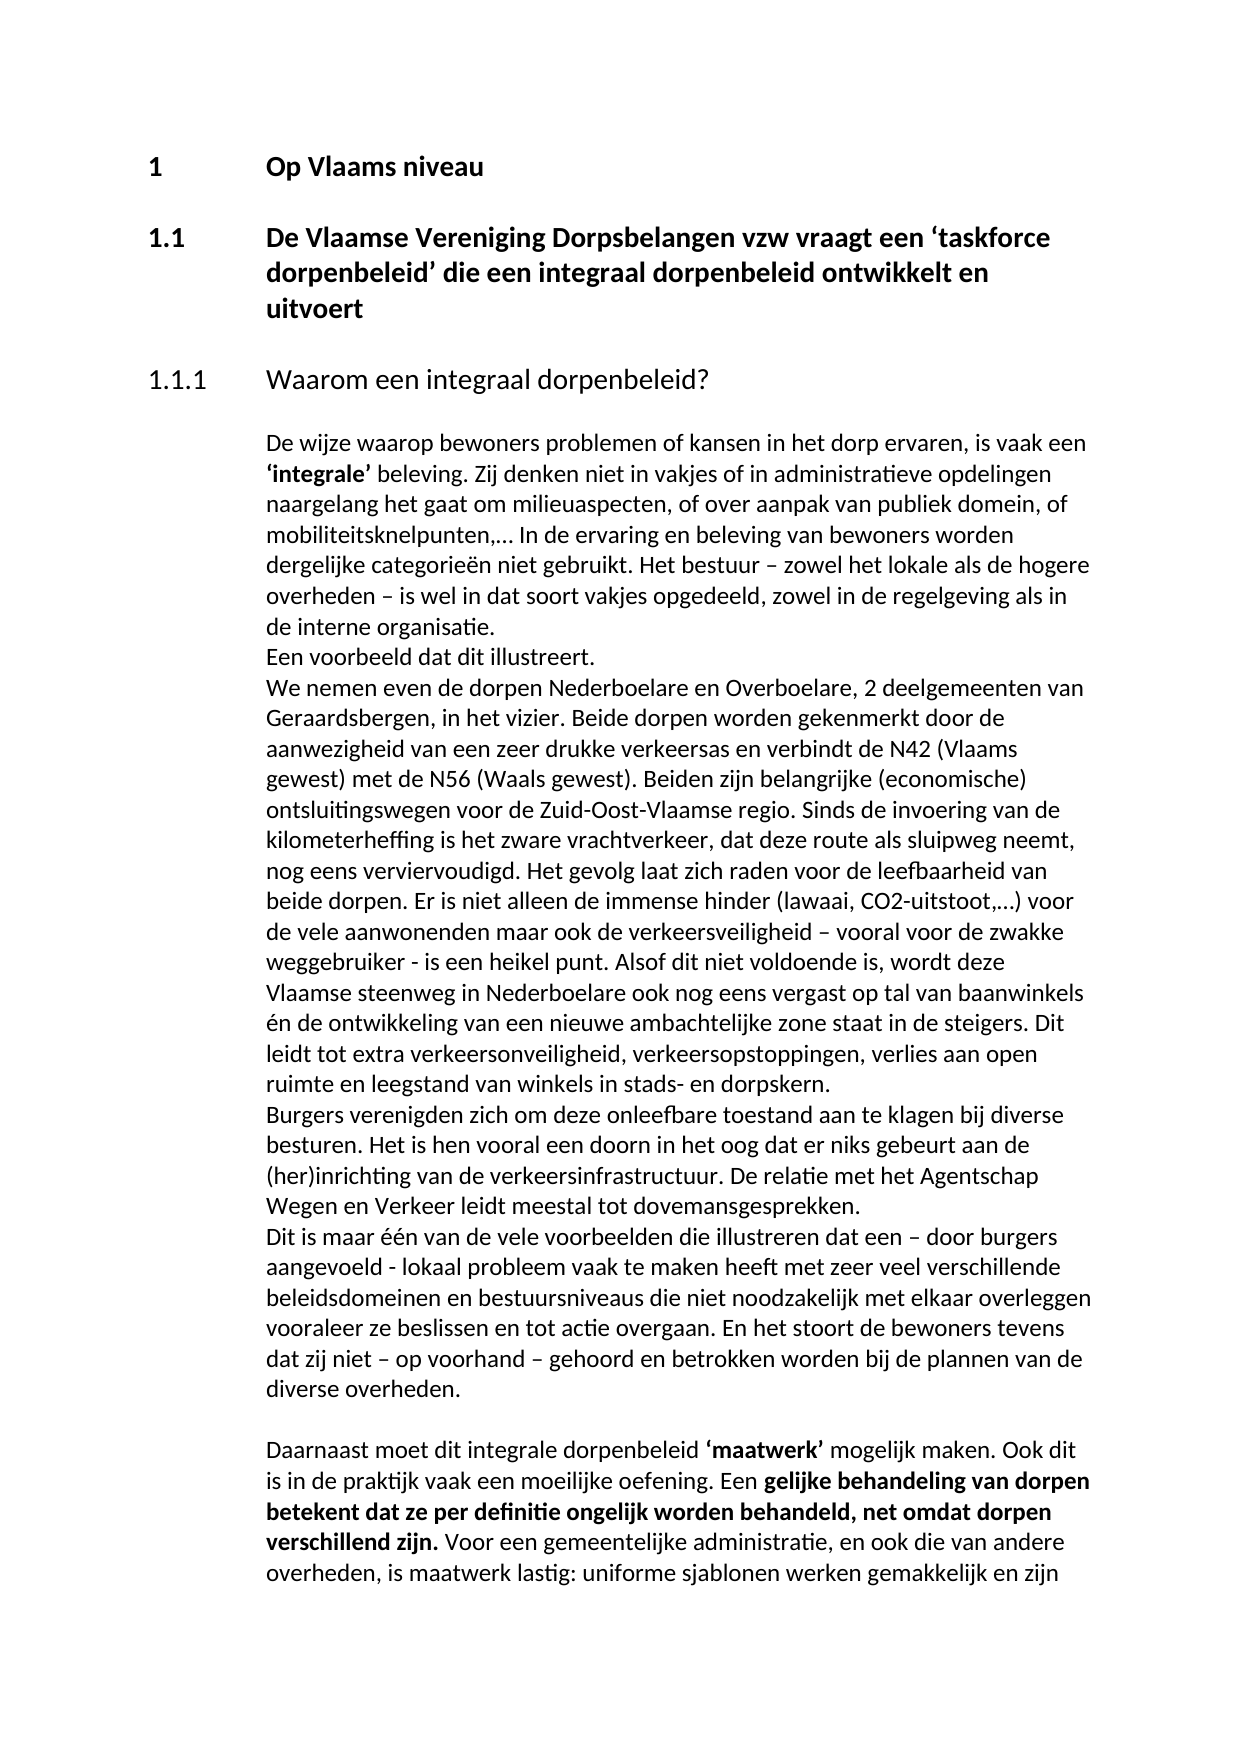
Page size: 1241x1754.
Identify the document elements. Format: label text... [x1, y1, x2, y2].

list Een voorbeeld dat dit illustreert. [266, 641, 1093, 672]
list Dit is maar één van de vele voorbeelden die illustreren dat een – door burgers aangevoeld - lokaal probleem vaak te maken heeft met zeer veel verschillende beleidsdomeinen en bestuursniveaus die niet noodzakelijk met elkaar overleggen vooraleer ze beslissen en tot actie overgaan. En het stoort de bewoners tevens dat zij niet – op voorhand – gehoord en betrokken worden bij de plannen van de diverse overheden. [266, 1221, 1093, 1404]
list De Vlaamse Vereniging Dorpsbelangen vzw vraagt een ‘taskforce dorpenbeleid’ die een integraal dorpenbeleid ontwikkelt en uitvoert [148, 219, 1093, 326]
list We nemen even de dorpen Nederboelare en Overboelare, 2 deelgemeenten van Geraardsbergen, in het vizier. Beide dorpen worden gekenmerkt door de aanwezigheid van een zeer drukke verkeersas en verbindt de N42 (Vlaams gewest) met de N56 (Waals gewest). Beiden zijn belangrijke (economische) ontsluitingswegen voor de Zuid-Oost-Vlaamse regio. Sinds de invoering van de kilometerheffing is het zware vrachtverkeer, dat deze route als sluipweg neemt, nog eens verviervoudigd. Het gevolg laat zich raden voor de leefbaarheid van beide dorpen. Er is niet alleen de immense hinder (lawaai, CO2-uitstoot,…) voor de vele aanwonenden maar ook de verkeersveiligheid – vooral voor de zwakke weggebruiker - is een heikel punt. Alsof dit niet voldoende is, wordt deze Vlaamse steenweg in Nederboelare ook nog eens vergast op tal van baanwinkels én de ontwikkeling van een nieuwe ambachtelijke zone staat in de steigers. Dit leidt tot extra verkeersonveiligheid, verkeersopstoppingen, verlies aan open ruimte en leegstand van winkels in stads- en dorpskern. [266, 672, 1093, 1099]
list Burgers verenigden zich om deze onleefbare toestand aan te klagen bij diverse besturen. Het is hen vooral een doorn in het oog dat er niks gebeurt aan de (her)inrichting van de verkeersinfrastructuur. De relatie met het Agentschap Wegen en Verkeer leidt meestal tot dovemansgesprekken. [266, 1099, 1093, 1221]
list De wijze waarop bewoners problemen of kansen in het dorp ervaren, is vaak een ‘integrale’ beleving. Zij denken niet in vakjes of in administratieve opdelingen naargelang het gaat om milieuaspecten, of over aanpak van publiek domein, of mobiliteitsknelpunten,… In de ervaring en beleving van bewoners worden dergelijke categorieën niet gebruikt. Het bestuur – zowel het lokale als de hogere overheden – is wel in dat soort vakjes opgedeeld, zowel in de regelgeving als in de interne organisatie. [266, 427, 1093, 641]
list Waarom een integraal dorpenbeleid? [148, 361, 1093, 397]
list Op Vlaams niveau [148, 148, 1093, 183]
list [266, 1435, 1093, 1587]
